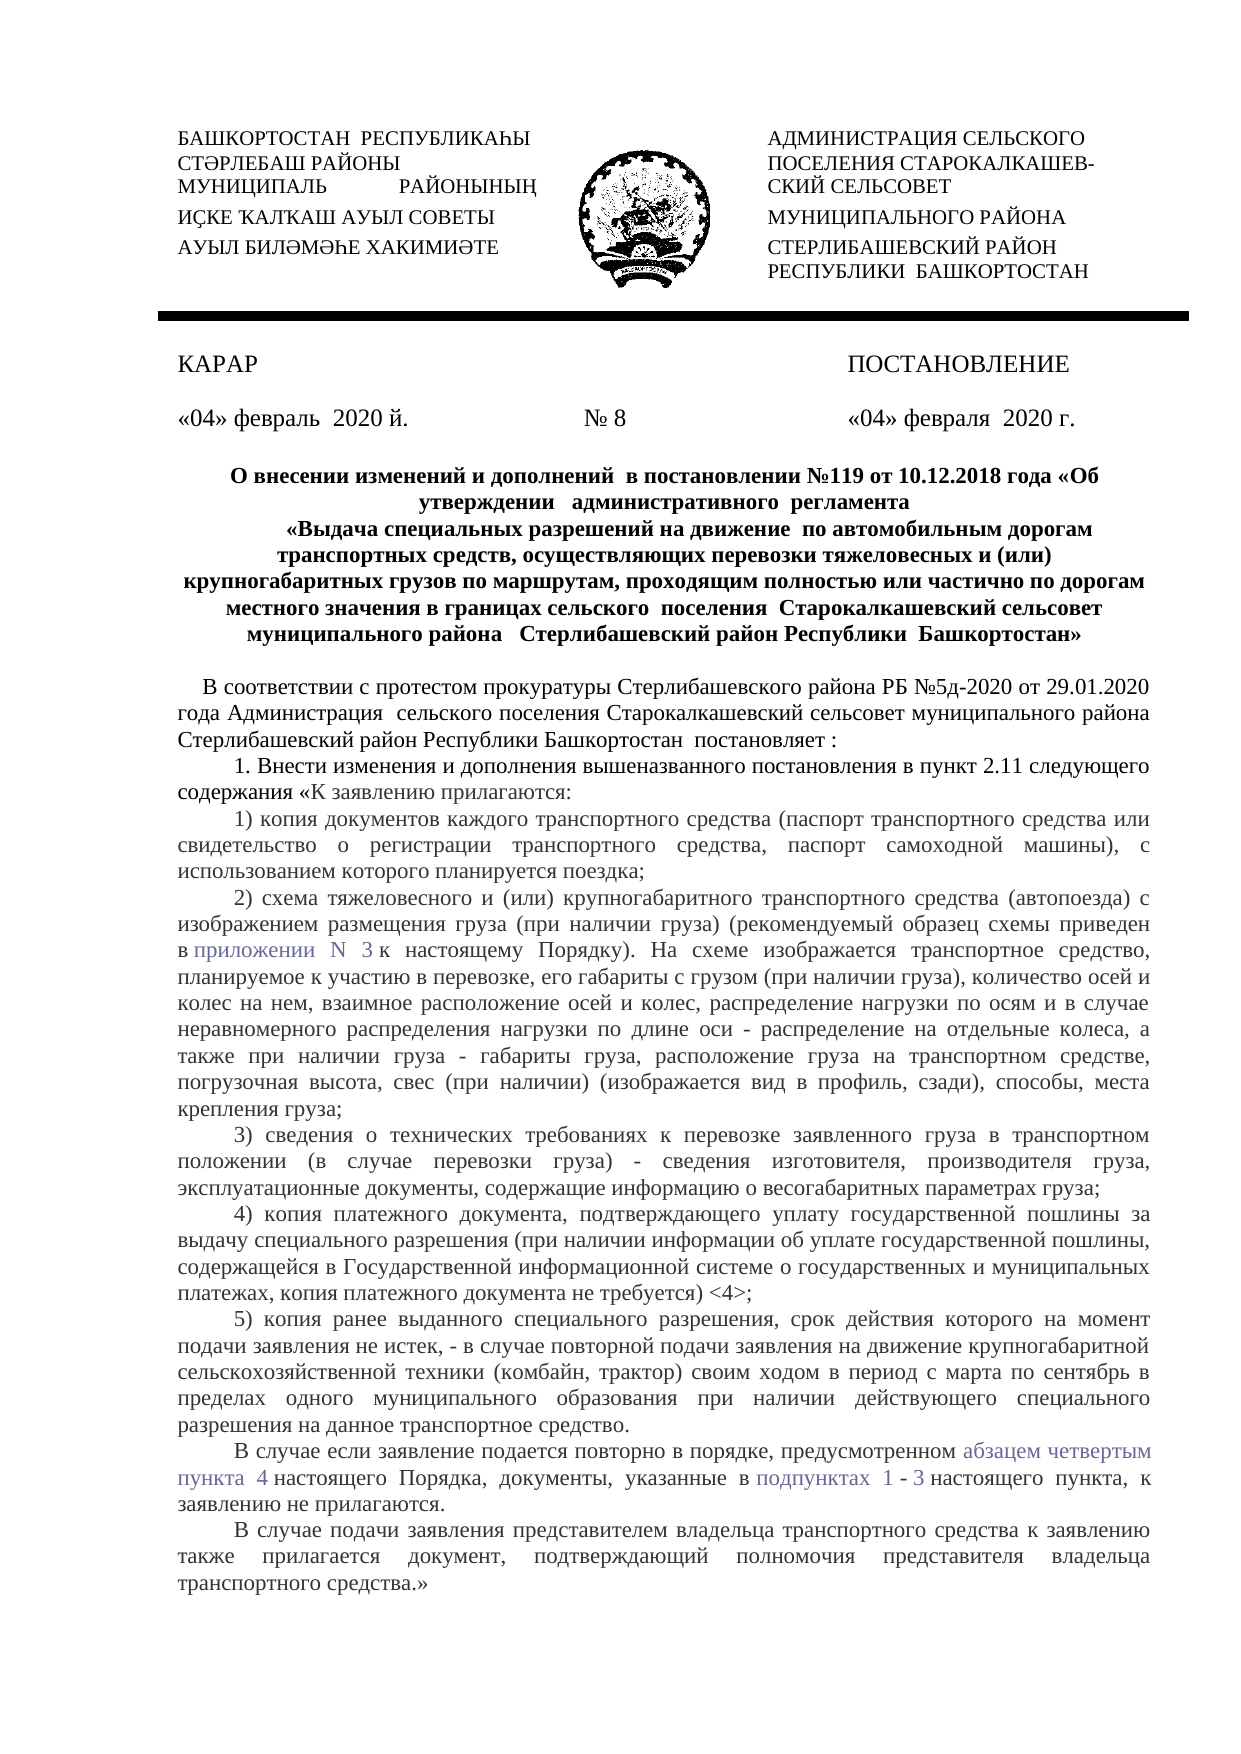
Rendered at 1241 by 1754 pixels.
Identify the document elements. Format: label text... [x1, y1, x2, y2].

subtitle ИҪКЕ ҠАЛҠАШ АУЫЛ СОВЕТЫ МУНИЦИПАЛЬНОГО РАЙОНА [177, 205, 1152, 229]
text «04» февраль 2020 й. № 8 «04» февраля 2020 г. [177, 403, 1152, 431]
text В соответствии с протестом прокуратуры Стерлибашевского района РБ №5д-2020 от 29.01.2020 года Администрация сельского поселения Старокалкашевский сельсовет муниципального района Стерлибашевский район Республики Башкортостан постановляет : [177, 673, 1152, 752]
subtitle АУЫЛ БИЛӘМӘҺЕ ХАКИМИӘТЕ СТЕРЛИБАШЕВСКИЙ РАЙОН РЕСПУБЛИКИ БАШКОРТОСТАН [177, 235, 1152, 283]
text 1) копия документов каждого транспортного средства (паспорт транспортного средства или свидетельство о регистрации транспортного средства, паспорт самоходной машины), с использованием которого планируется поездка; [177, 805, 1152, 884]
text О внесении изменений и дополнений в постановлении №119 от 10.12.2018 года «Об утверждении административного регламента [177, 462, 1152, 515]
text 2) схема тяжеловесного и (или) крупногабаритного транспортного средства (автопоезда) с изображением размещения груза (при наличии груза) (рекомендуемый образец схемы приведен в приложении N 3 к настоящему Порядку). На схеме изображается транспортное средство, планируемое к участию в перевозке, его габариты с грузом (при наличии груза), количество осей и колес на нем, взаимное расположение осей и колес, распределение нагрузки по осям и в случае неравномерного распределения нагрузки по длине оси - распределение на отдельные колеса, а также при наличии груза - габариты груза, расположение груза на транспортном средстве, погрузочная высота, свес (при наличии) (изображается вид в профиль, сзади), способы, места крепления груза; [177, 884, 1152, 1121]
subtitle БАШКОРТОСТАН РЕСПУБЛИКАҺЫ АДМИНИСТРАЦИЯ СЕЛЬСКОГО СТӘРЛЕБАШ РАЙОНЫ ПОСЕЛЕНИЯ СТАРОКАЛКАШЕВ- МУНИЦИПАЛЬ РАЙОНЫНЫҢ СКИЙ СЕЛЬСОВЕТ [177, 126, 1152, 198]
picture [578, 283, 710, 288]
text КАРАР ПОСТАНОВЛЕНИЕ [177, 349, 1104, 378]
text 1. Внести изменения и дополнения вышеназванного постановления в пункт 2.11 следующего содержания «К заявлению прилагаются: [177, 752, 1152, 805]
text 3) сведения о технических требованиях к перевозке заявленного груза в транспортном положении (в случае перевозки груза) - сведения изготовителя, производителя груза, эксплуатационные документы, содержащие информацию о весогабаритных параметрах груза; [177, 1121, 1152, 1200]
text «Выдача специальных разрешений на движение по автомобильным дорогам транспортных средств, осуществляющих перевозки тяжеловесных и (или) крупногабаритных грузов по маршрутам, проходящим полностью или частично по дорогам местного значения в границах сельского поселения Старокалкашевский сельсовет муниципального района Стерлибашевский район Республики Башкортостан» [177, 515, 1152, 647]
text 5) копия ранее выданного специального разрешения, срок действия которого на момент подачи заявления не истек, - в случае повторной подачи заявления на движение крупногабаритной сельскохозяйственной техники (комбайн, трактор) своим ходом в период с марта по сентябрь в пределах одного муниципального образования при наличии действующего специального разрешения на данное транспортное средство. [177, 1305, 1152, 1437]
text В случае подачи заявления представителем владельца транспортного средства к заявлению также прилагается документ, подтверждающий полномочия представителя владельца транспортного средства.» [177, 1516, 1152, 1595]
text 4) копия платежного документа, подтверждающего уплату государственной пошлины за выдачу специального разрешения (при наличии информации об уплате государственной пошлины, содержащейся в Государственной информационной системе о государственных и муниципальных платежах, копия платежного документа не требуется) <4>; [177, 1200, 1152, 1305]
text В случае если заявление подается повторно в порядке, предусмотренном абзацем четвертым пункта 4 настоящего Порядка, документы, указанные в подпунктах 1 - 3 настоящего пункта, к заявлению не прилагаются. [177, 1437, 1152, 1516]
picture [578, 229, 710, 235]
picture [578, 198, 710, 205]
